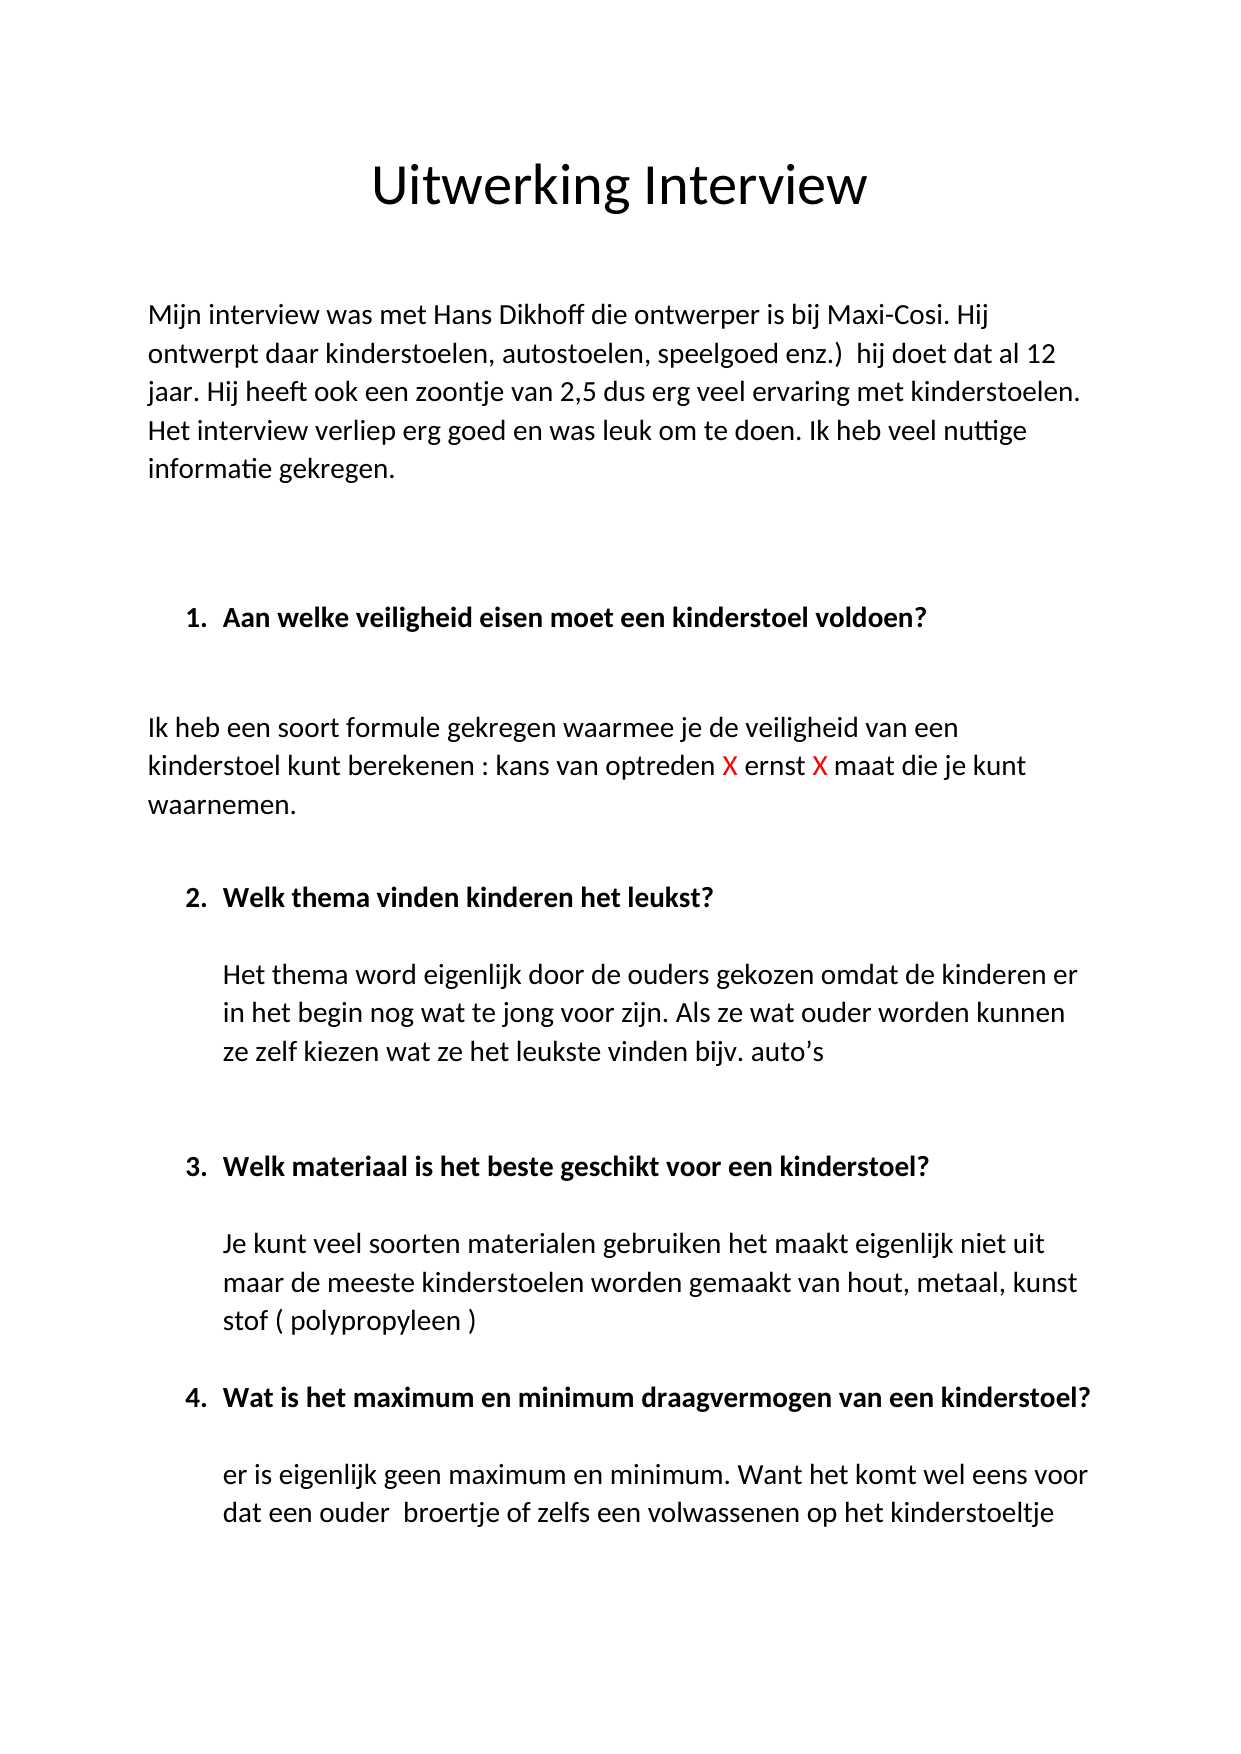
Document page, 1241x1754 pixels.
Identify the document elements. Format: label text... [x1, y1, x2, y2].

list Aan welke veiligheid eisen moet een kinderstoel voldoen? [185, 599, 1093, 634]
list Welk materiaal is het beste geschikt voor een kinderstoel? [185, 1148, 1093, 1184]
text Ik heb een soort formule gekregen waarmee je de veiligheid van een kinderstoel kunt berekenen : kans van optreden X ernst X maat die je kunt waarnemen. [148, 709, 1093, 821]
text Mijn interview was met Hans Dikhoff die ontwerper is bij Maxi-Cosi. Hij ontwerpt daar kinderstoelen, autostoelen, speelgoed enz.) hij doet dat al 12 jaar. Hij heeft ook een zoontje van 2,5 dus erg veel ervaring met kinderstoelen. Het interview verliep erg goed en was leuk om te doen. Ik heb veel nuttige informatie gekregen. [148, 296, 1093, 486]
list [223, 1456, 1093, 1530]
text Uitwerking Interview [148, 148, 1093, 219]
list Welk thema vinden kinderen het leukst? [185, 879, 1093, 915]
list Je kunt veel soorten materialen gebruiken het maakt eigenlijk niet uit maar de meeste kinderstoelen worden gemaakt van hout, metaal, kunst stof ( polypropyleen ) [223, 1225, 1093, 1338]
list Het thema word eigenlijk door de ouders gekozen omdat de kinderen er in het begin nog wat te jong voor zijn. Als ze wat ouder worden kunnen ze zelf kiezen wat ze het leukste vinden bijv. auto’s [223, 956, 1093, 1069]
list Wat is het maximum en minimum draagvermogen van een kinderstoel? [185, 1379, 1093, 1414]
